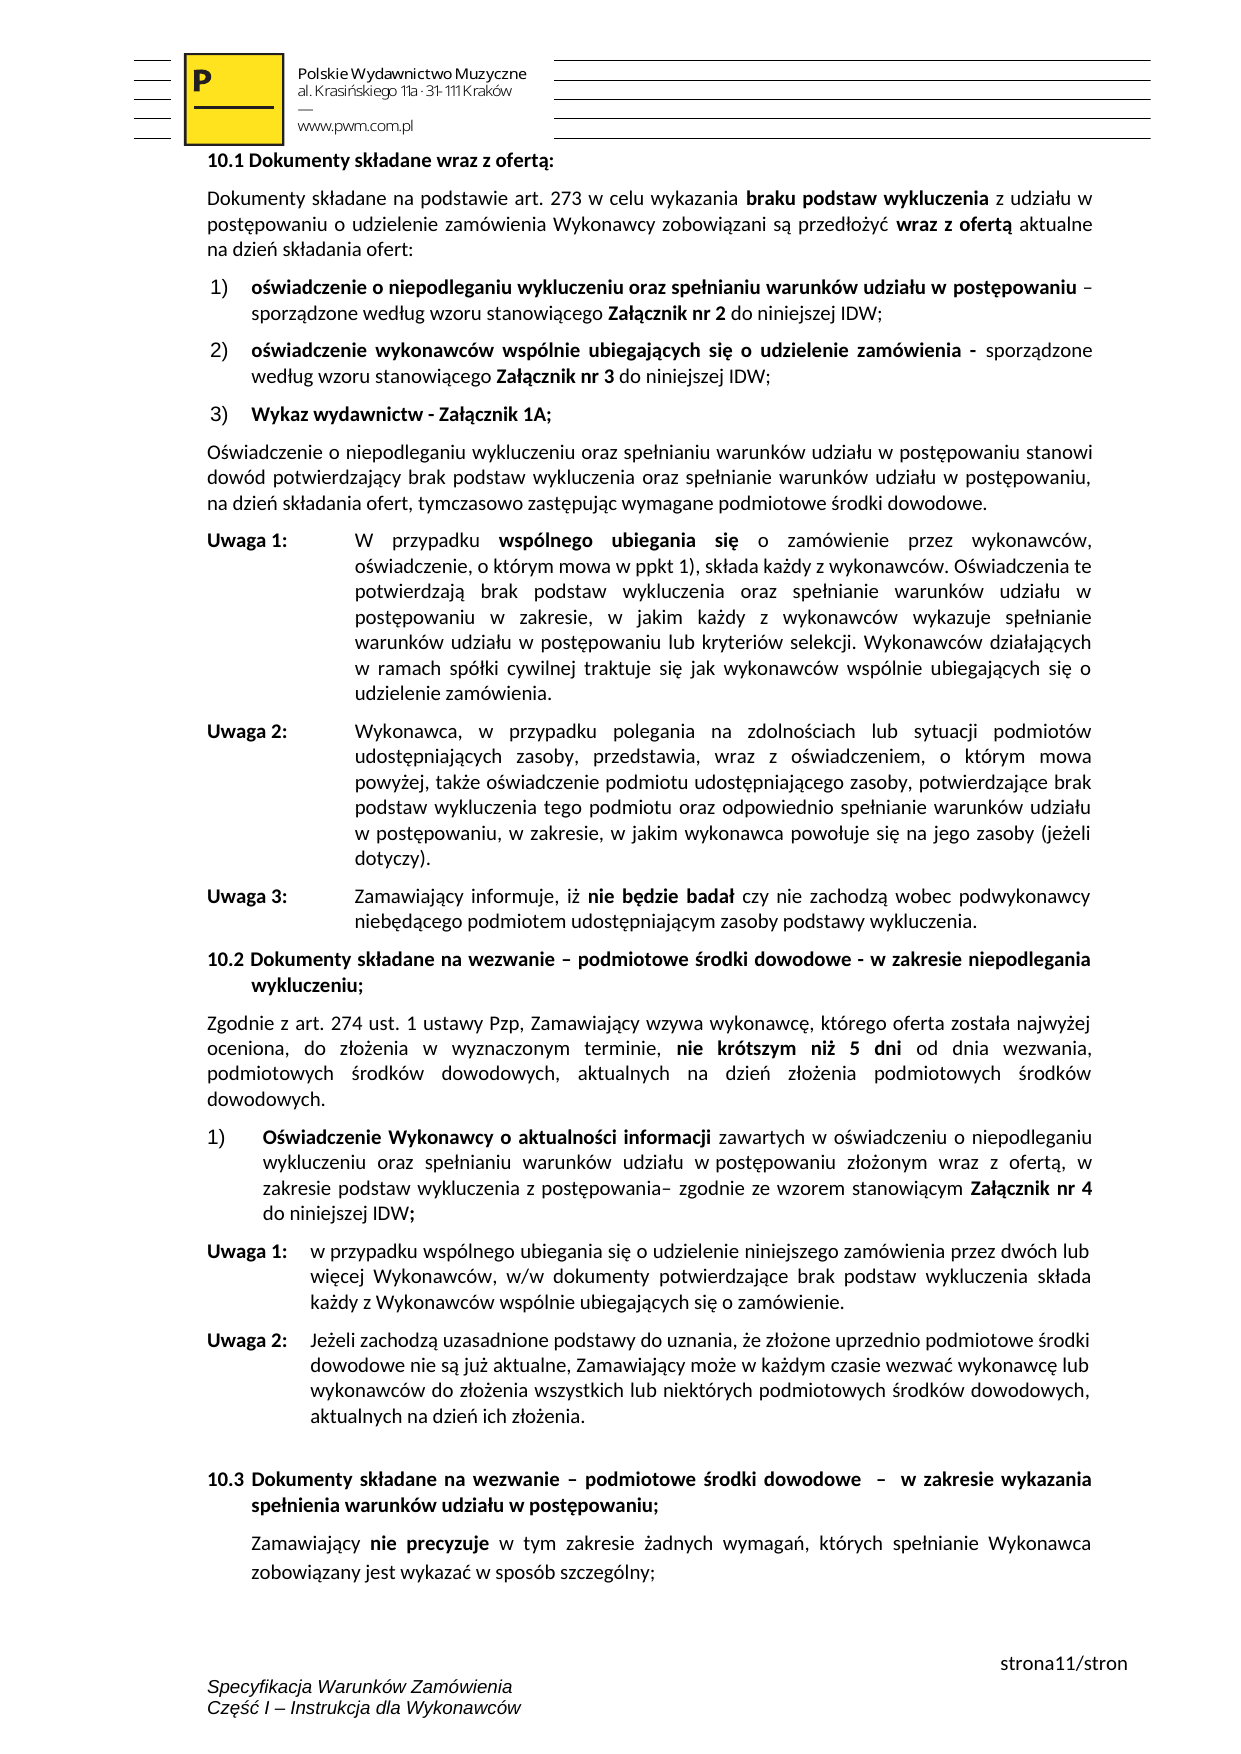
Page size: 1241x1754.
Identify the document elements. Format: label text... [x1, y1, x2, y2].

subtitle 10.3 Dokumenty składane na wezwanie – podmiotowe środki dowodowe – w zakresie wykazania spełnienia warunków udziału w postępowaniu; [207, 1466, 1093, 1517]
list oświadczenie o niepodleganiu wykluczeniu oraz spełnianiu warunków udziału w postępowaniu – sporządzone według wzoru stanowiącego Załącznik nr 2 do niniejszej IDW; [210, 274, 1093, 325]
text Uwaga 2: Wykonawca, w przypadku polegania na zdolnościach lub sytuacji podmiotów udostępniających zasoby, przedstawia, wraz z oświadczeniem, o którym mowa powyżej, także oświadczenie podmiotu udostępniającego zasoby, potwierdzające brak podstaw wykluczenia tego podmiotu oraz odpowiednio spełnianie warunków udziału w postępowaniu, w zakresie, w jakim wykonawca powołuje się na jego zasoby (jeżeli dotyczy). [207, 718, 1093, 871]
text Oświadczenie o niepodleganiu wykluczeniu oraz spełnianiu warunków udziału w postępowaniu stanowi dowód potwierdzający brak podstaw wykluczenia oraz spełnianie warunków udziału w postępowaniu, na dzień składania ofert, tymczasowo zastępując wymagane podmiotowe środki dowodowe. [207, 439, 1093, 515]
list Oświadczenie Wykonawcy o aktualności informacji zawartych w oświadczeniu o niepodleganiu wykluczeniu oraz spełnianiu warunków udziału w postępowaniu złożonym wraz z ofertą, w zakresie podstaw wykluczenia z postępowania– zgodnie ze wzorem stanowiącym Załącznik nr 4 do niniejszej IDW; [207, 1124, 1093, 1226]
list oświadczenie wykonawców wspólnie ubiegających się o udzielenie zamówienia - sporządzone według wzoru stanowiącego Załącznik nr 3 do niniejszej IDW; [210, 338, 1093, 388]
text Dokumenty składane na podstawie art. 273 w celu wykazania braku podstaw wykluczenia z udziału w postępowaniu o udzielenie zamówienia Wykonawcy zobowiązani są przedłożyć wraz z ofertą aktualne na dzień składania ofert: [207, 186, 1093, 262]
list Wykaz wydawnictw - Załącznik 1A; [210, 401, 1093, 426]
text Uwaga 2: Jeżeli zachodzą uzasadnione podstawy do uznania, że złożone uprzednio podmiotowe środki dowodowe nie są już aktualne, Zamawiający może w każdym czasie wezwać wykonawcę lub wykonawców do złożenia wszystkich lub niektórych podmiotowych środków dowodowych, aktualnych na dzień ich złożenia. [207, 1327, 1091, 1428]
text Uwaga 3: Zamawiający informuje, iż nie będzie badał czy nie zachodzą wobec podwykonawcy niebędącego podmiotem udostępniającym zasoby podstawy wykluczenia. [207, 883, 1091, 934]
text Uwaga 1: W przypadku wspólnego ubiegania się o zamówienie przez wykonawców, oświadczenie, o którym mowa w ppkt 1), składa każdy z wykonawców. Oświadczenia te potwierdzają brak podstaw wykluczenia oraz spełnianie warunków udziału w postępowaniu w zakresie, w jakim każdy z wykonawców wykazuje spełnianie warunków udziału w postępowaniu lub kryteriów selekcji. Wykonawców działających w ramach spółki cywilnej traktuje się jak wykonawców wspólnie ubiegających się o udzielenie zamówienia. [207, 528, 1093, 706]
text Zgodnie z art. 274 ust. 1 ustawy Pzp, Zamawiający wzywa wykonawcę, którego oferta została najwyżej oceniona, do złożenia w wyznaczonym terminie, nie krótszym niż 5 dni od dnia wezwania, podmiotowych środków dowodowych, aktualnych na dzień złożenia podmiotowych środków dowodowych. [207, 1010, 1093, 1111]
list Zamawiający nie precyzuje w tym zakresie żadnych wymagań, których spełnianie Wykonawca zobowiązany jest wykazać w sposób szczególny; [251, 1530, 1093, 1584]
subtitle 10.2 Dokumenty składane na wezwanie – podmiotowe środki dowodowe - w zakresie niepodlegania wykluczeniu; [207, 946, 1093, 997]
subtitle 10.1 Dokumenty składane wraz z ofertą: [207, 148, 1093, 173]
text Uwaga 1: w przypadku wspólnego ubiegania się o udzielenie niniejszego zamówienia przez dwóch lub więcej Wykonawców, w/w dokumenty potwierdzające brak podstaw wykluczenia składa każdy z Wykonawców wspólnie ubiegających się o zamówienie. [207, 1238, 1091, 1314]
